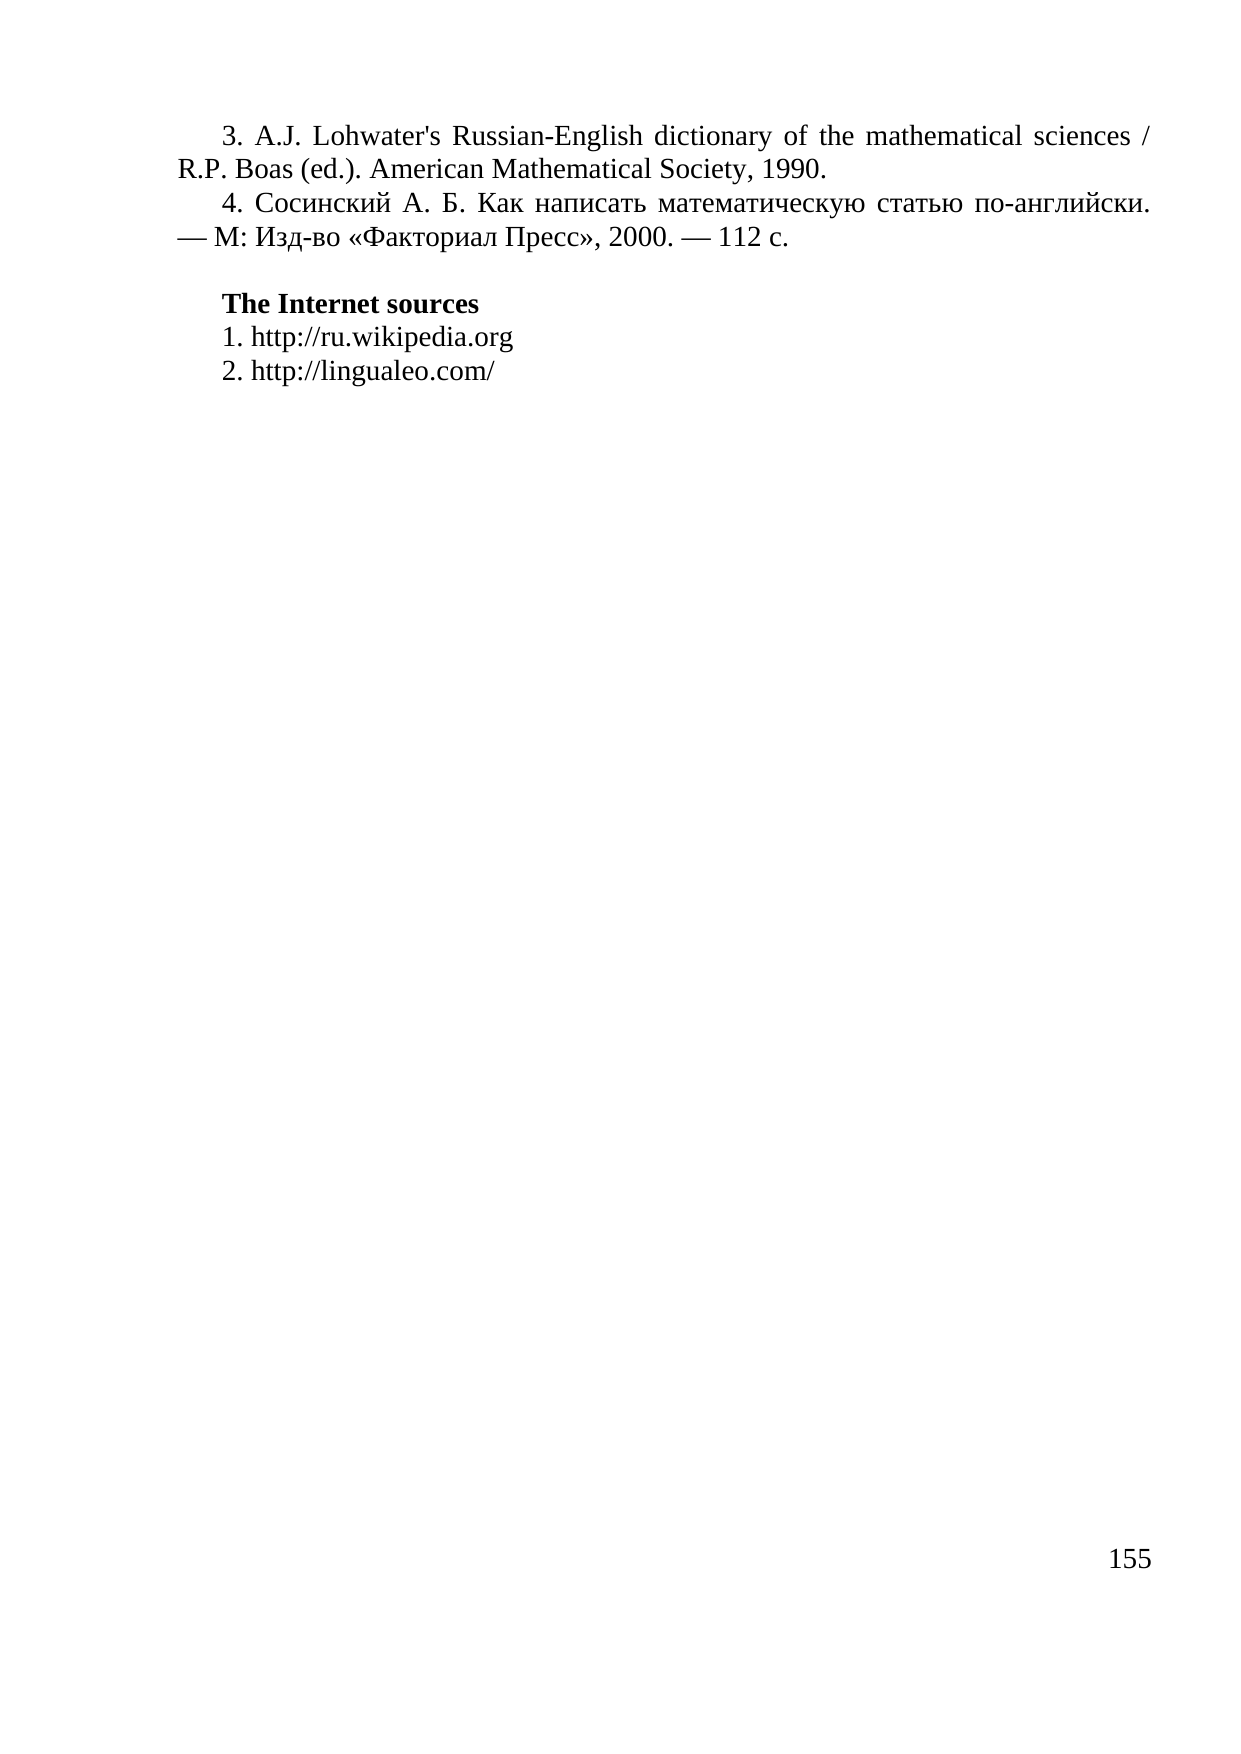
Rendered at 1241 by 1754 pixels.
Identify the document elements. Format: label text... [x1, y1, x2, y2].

text 4. Сосинский А. Б. Как написать математическую статью по-английски. — М: Изд-во «Факториал Пресс», 2000. — 112 с. [177, 185, 1152, 252]
text 1. http://ru.wikipedia.org [177, 319, 1152, 353]
text The Internet sources [177, 286, 1152, 319]
text 2. http://lingualeo.com/ [177, 353, 1152, 386]
text 3. A.J. Lohwater's Russian-English dictionary of the mathematical sciences / R.P. Boas (ed.). American Mathematical Society, 1990. [177, 118, 1152, 185]
